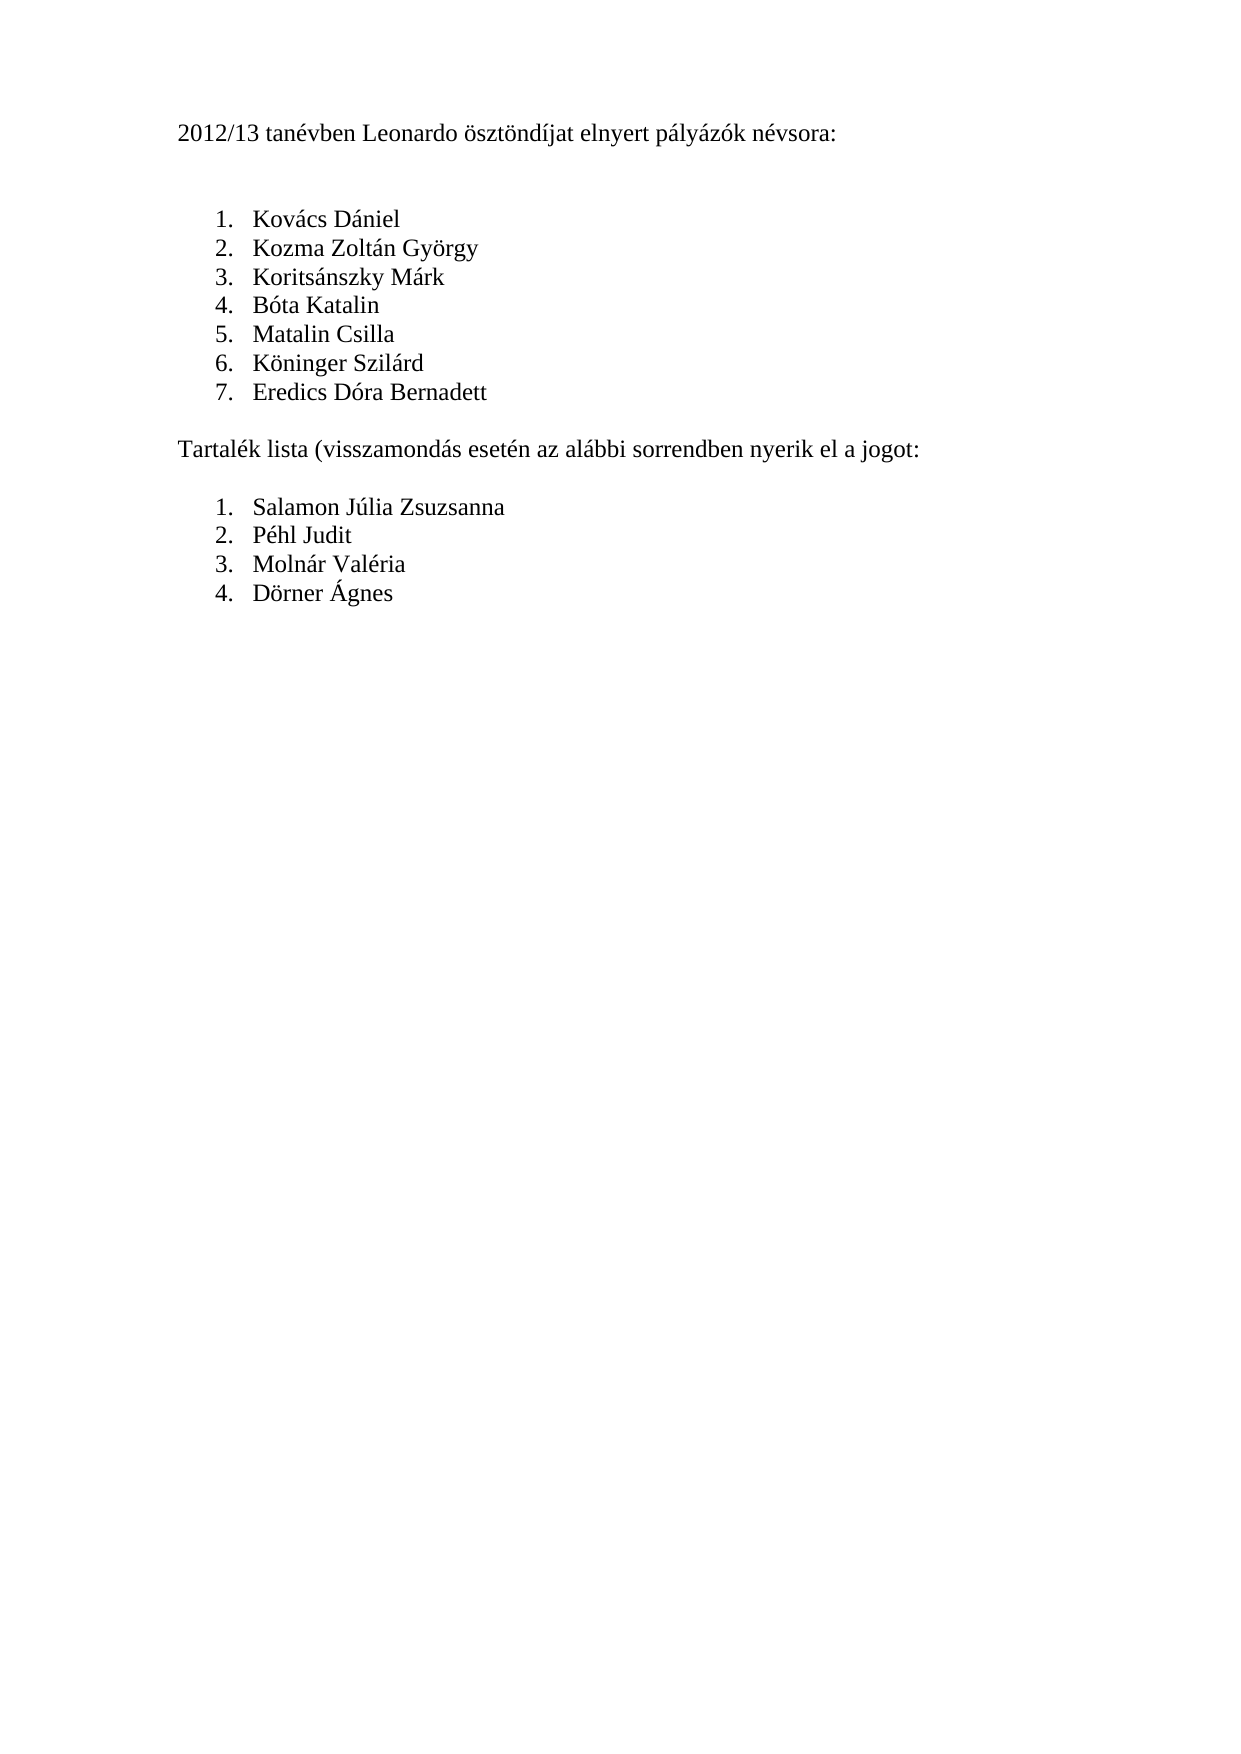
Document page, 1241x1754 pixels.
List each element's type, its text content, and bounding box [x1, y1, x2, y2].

list Matalin Csilla [215, 319, 1122, 348]
list Kovács Dániel [215, 204, 1122, 233]
list Molnár Valéria [215, 549, 1122, 578]
list Eredics Dóra Bernadett [215, 377, 1122, 406]
text 2012/13 tanévben Leonardo ösztöndíjat elnyert pályázók névsora: [177, 118, 1122, 147]
list Bóta Katalin [215, 291, 1122, 319]
list Kozma Zoltán György [215, 233, 1122, 262]
text Tartalék lista (visszamondás esetén az alábbi sorrendben nyerik el a jogot: [177, 434, 1122, 463]
list Salamon Júlia Zsuzsanna [215, 492, 1122, 521]
list Koritsánszky Márk [215, 262, 1122, 291]
list Köninger Szilárd [215, 348, 1122, 377]
list Dörner Ágnes [215, 578, 1122, 607]
list Péhl Judit [215, 521, 1122, 549]
